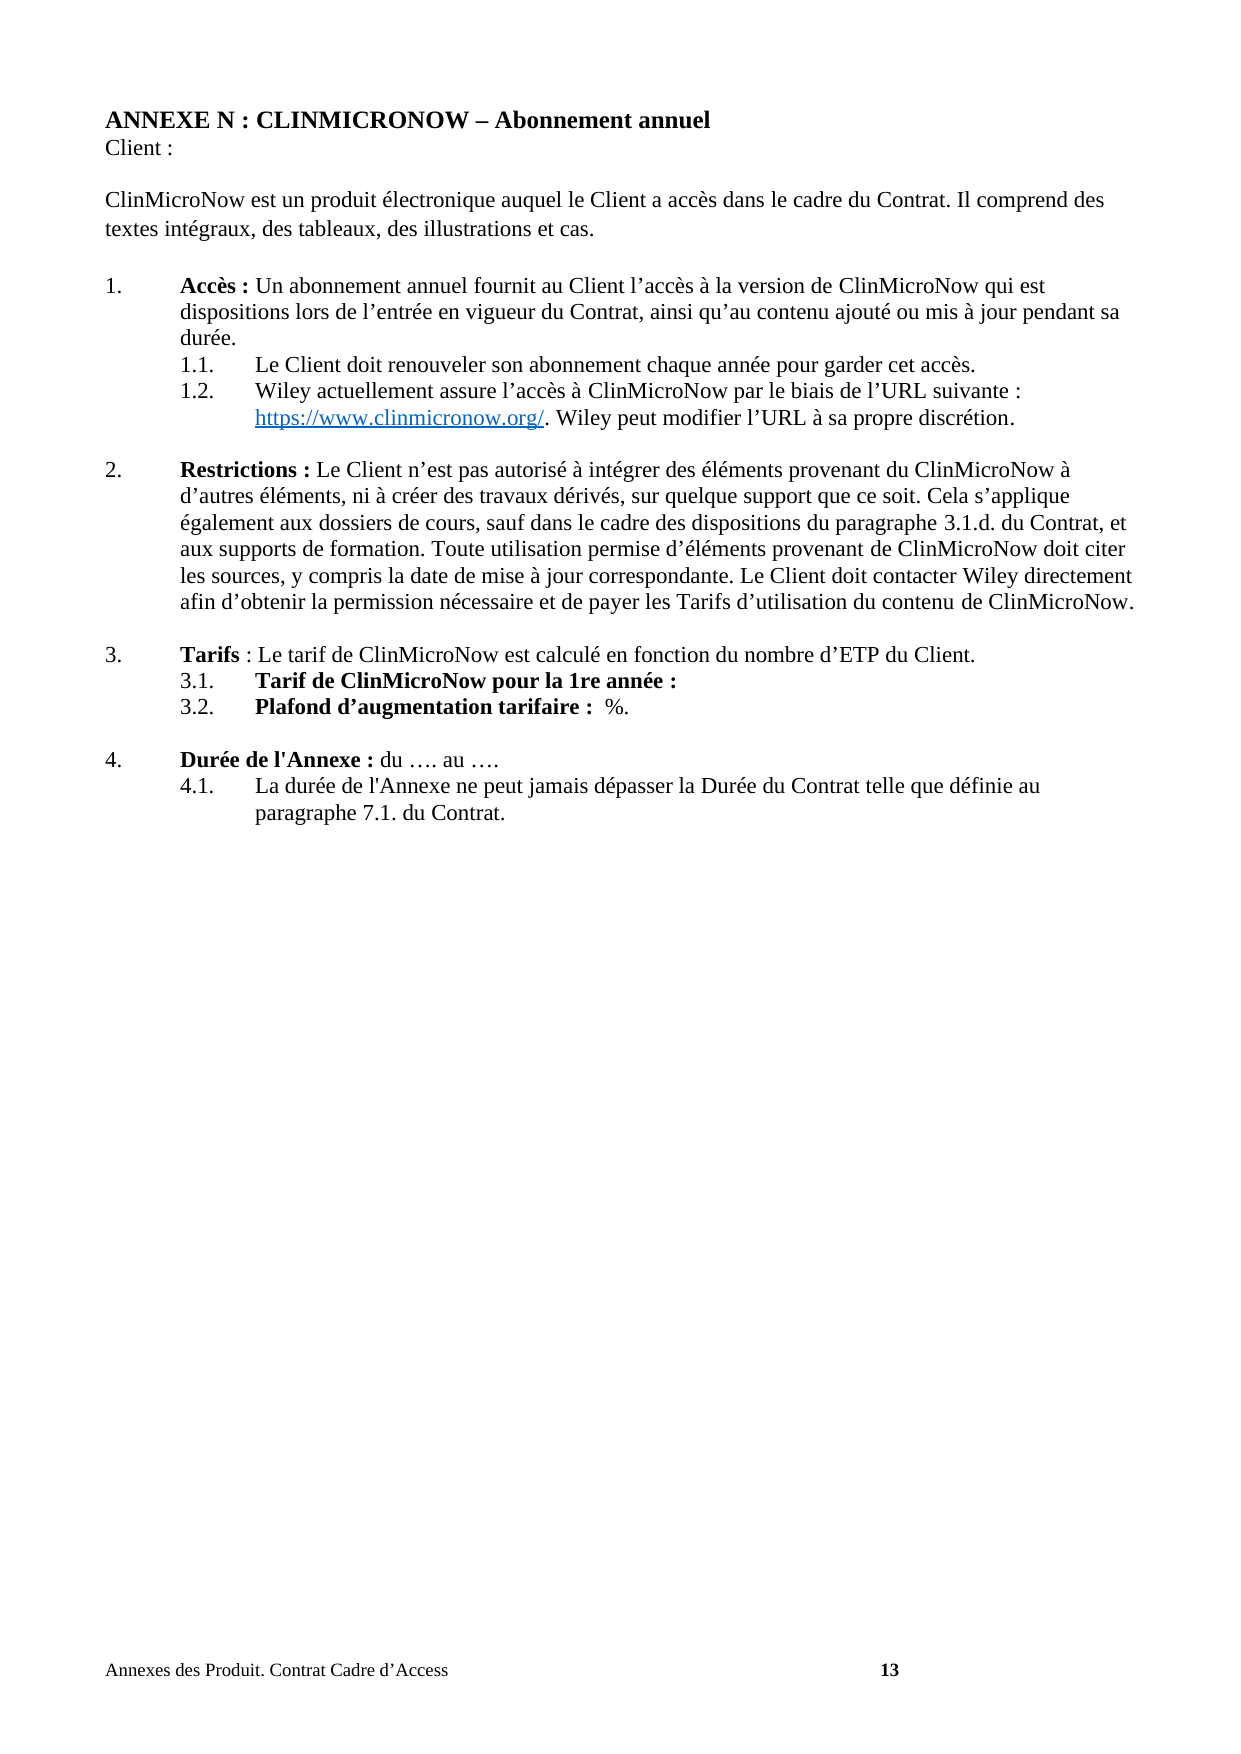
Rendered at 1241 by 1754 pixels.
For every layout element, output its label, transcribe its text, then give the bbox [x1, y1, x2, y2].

list Accès : Un abonnement annuel fournit au Client l’accès à la version de ClinMicroNow qui est dispositions lors de l’entrée en vigueur du Contrat, ainsi qu’au contenu ajouté ou mis à jour pendant sa durée. [105, 272, 1135, 351]
list Plafond d’augmentation tarifaire : %. [180, 693, 1135, 720]
subtitle ANNEXE N : CLINMICRONOW – Abonnement annuel [105, 105, 1135, 134]
list La durée de l'Annexe ne peut jamais dépasser la Durée du Contrat telle que définie au paragraphe 7.1. du Contrat. [180, 772, 1135, 825]
list Tarifs : Le tarif de ClinMicroNow est calculé en fonction du nombre d’ETP du Client. [105, 641, 1135, 667]
text Client : [105, 134, 1135, 160]
list Wiley actuellement assure l’accès à ClinMicroNow par le biais de l’URL suivante : https://www.clinmicronow.org/. Wiley peut modifier l’URL à sa propre discrétion. [180, 377, 1135, 430]
list Tarif de ClinMicroNow pour la 1re année : [180, 667, 1135, 693]
list Durée de l'Annexe : du …. au …. [105, 746, 1135, 772]
text ClinMicroNow est un produit électronique auquel le Client a accès dans le cadre du Contrat. Il comprend des textes intégraux, des tableaux, des illustrations et cas. [105, 186, 1135, 241]
list Restrictions : Le Client n’est pas autorisé à intégrer des éléments provenant du ClinMicroNow à d’autres éléments, ni à créer des travaux dérivés, sur quelque support que ce soit. Cela s’applique également aux dossiers de cours, sauf dans le cadre des dispositions du paragraphe 3.1.d. du Contrat, et aux supports de formation. Toute utilisation permise d’éléments provenant de ClinMicroNow doit citer les sources, y compris la date de mise à jour correspondante. Le Client doit contacter Wiley directement afin d’obtenir la permission nécessaire et de payer les Tarifs d’utilisation du contenu de ClinMicroNow. [105, 456, 1135, 614]
list Le Client doit renouveler son abonnement chaque année pour garder cet accès. [180, 351, 1135, 377]
